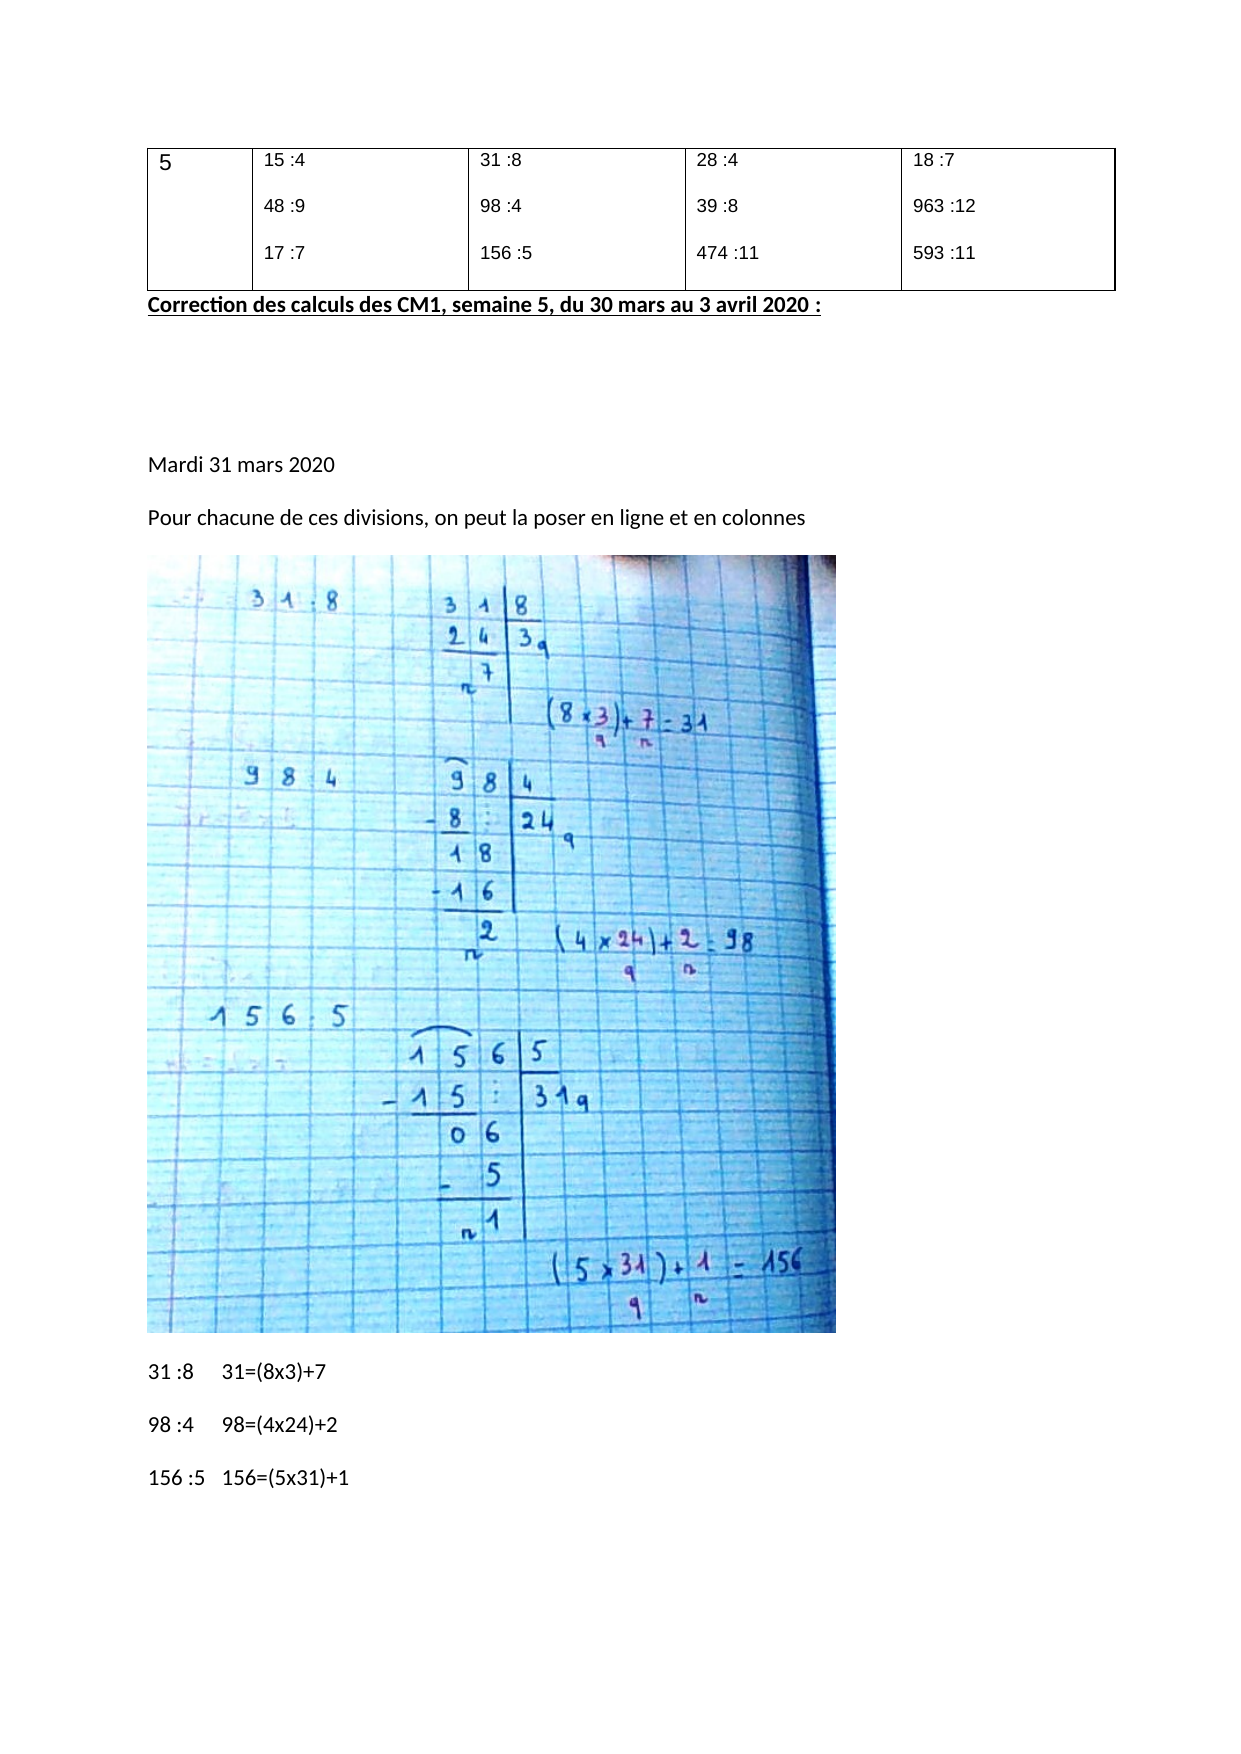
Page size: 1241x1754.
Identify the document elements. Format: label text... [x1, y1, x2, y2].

table_header 5 [148, 149, 252, 289]
table_header 15 :4 48 :9 17 :7 [253, 149, 468, 289]
text 156 :5 156=(5x31)+1 [148, 1463, 1093, 1491]
text 31 :8 31=(8x3)+7 [148, 1357, 1093, 1385]
text 98 :4 98=(4x24)+2 [148, 1410, 1093, 1438]
picture [147, 555, 836, 1333]
table_header 18 :7 963 :12 593 :11 [902, 149, 1114, 289]
table_header 31 :8 98 :4 156 :5 [469, 149, 685, 289]
text Mardi 31 mars 2020 [148, 450, 1093, 478]
text Pour chacune de ces divisions, on peut la poser en ligne et en colonnes [148, 503, 1093, 531]
text Correction des calculs des CM1, semaine 5, du 30 mars au 3 avril 2020 : [148, 291, 1093, 319]
table_header 28 :4 39 :8 474 :11 [686, 149, 901, 289]
